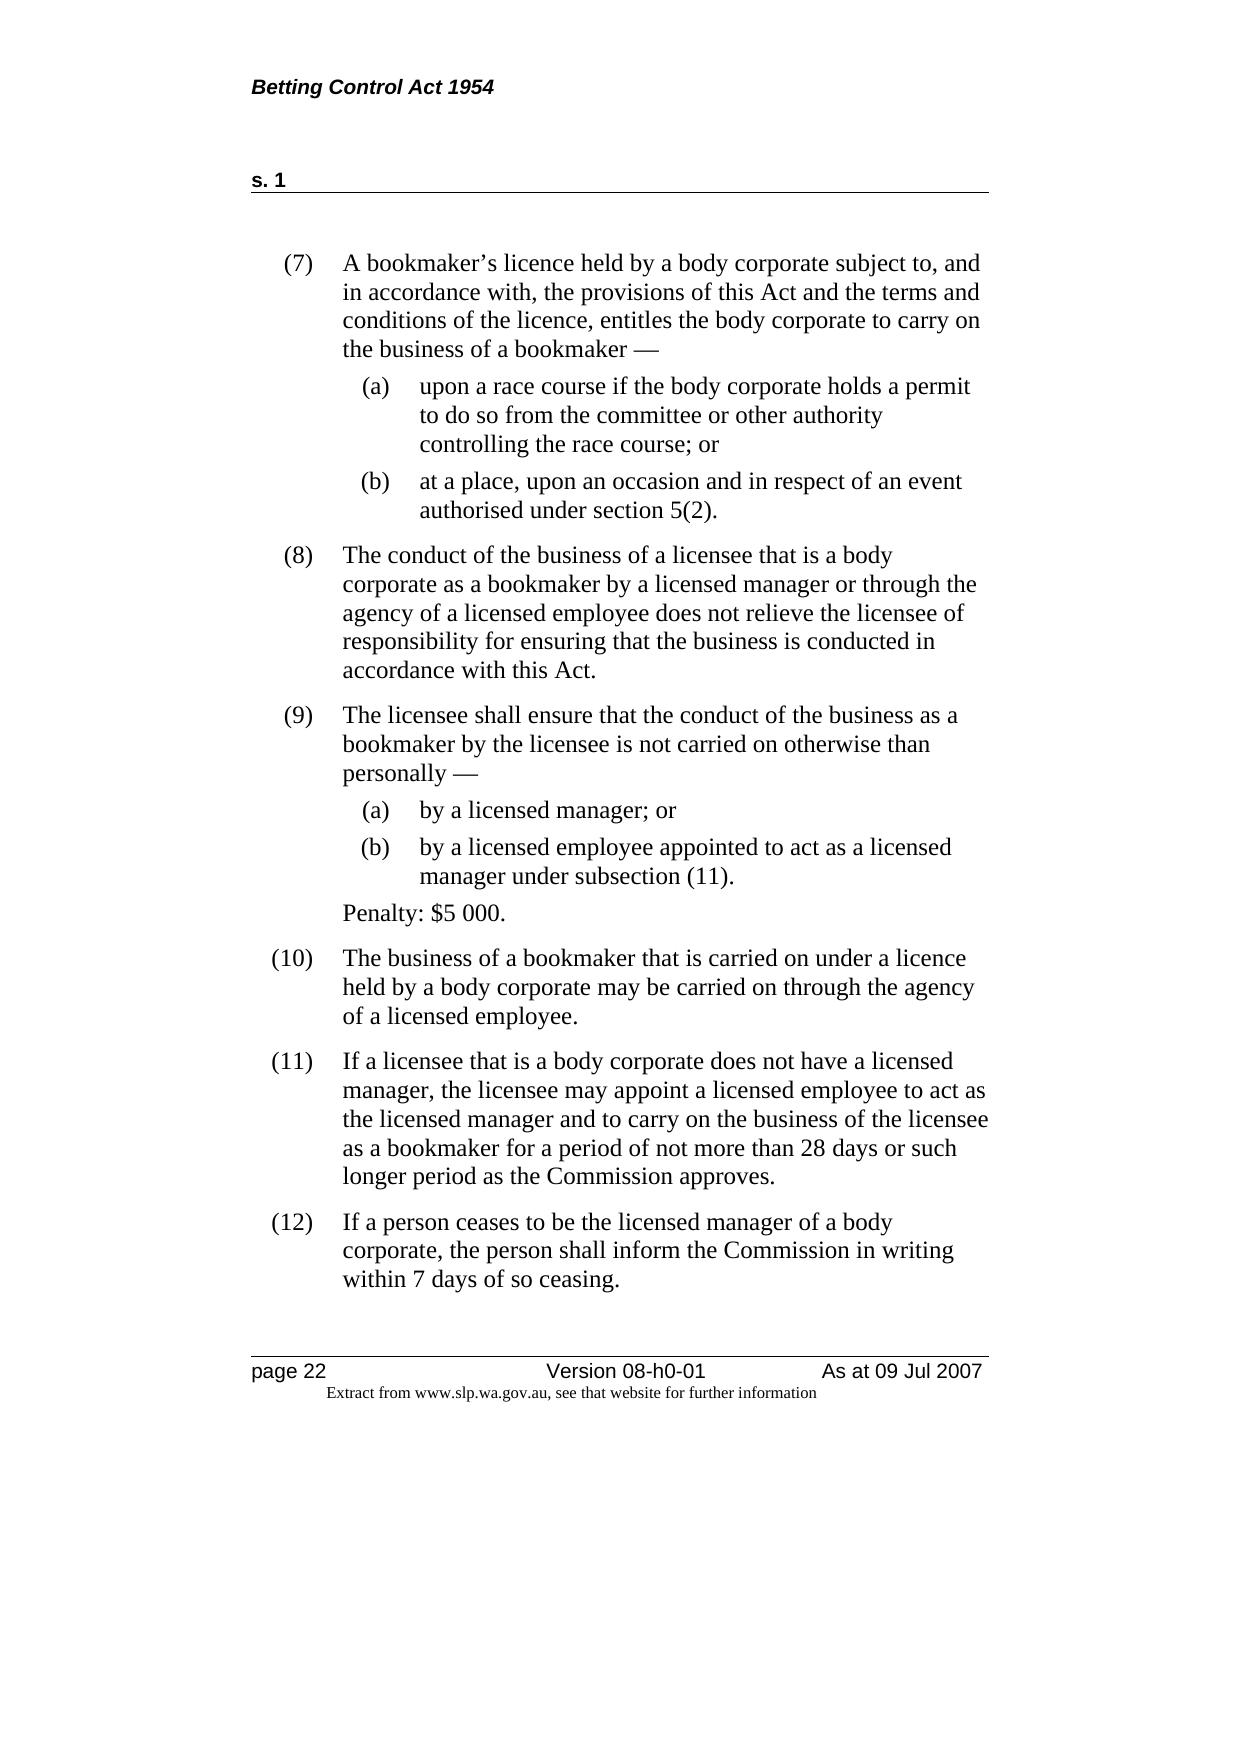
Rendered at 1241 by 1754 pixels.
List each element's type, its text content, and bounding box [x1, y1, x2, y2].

text (7) A bookmaker’s licence held by a body corporate subject to, and in accordance with, the provisions of this Act and the terms and conditions of the licence, entitles the body corporate to carry on the business of a bookmaker — [251, 248, 989, 363]
text (11) If a licensee that is a body corporate does not have a licensed manager, the licensee may appoint a licensed employee to act as the licensed manager and to carry on the business of the licensee as a bookmaker for a period of not more than 28 days or such longer period as the Commission approves. [251, 1046, 989, 1190]
text (10) The business of a bookmaker that is carried on under a licence held by a body corporate may be carried on through the agency of a licensed employee. [251, 943, 989, 1030]
text (9) The licensee shall ensure that the conduct of the business as a bookmaker by the licensee is not carried on otherwise than personally — [251, 701, 989, 787]
text Penalty: $5 000. [251, 898, 989, 927]
text (a) upon a race course if the body corporate holds a permit to do so from the committee or other authority controlling the race course; or [251, 371, 989, 458]
text (8) The conduct of the business of a licensee that is a body corporate as a bookmaker by a licensed manager or through the agency of a licensed employee does not relieve the licensee of responsibility for ensuring that the business is conducted in accordance with this Act. [251, 540, 989, 684]
text (12) If a person ceases to be the licensed manager of a body corporate, the person shall inform the Commission in writing within 7 days of so ceasing. [251, 1207, 989, 1293]
text (b) at a place, upon an occasion and in respect of an event authorised under section 5(2). [251, 466, 989, 523]
text (b) by a licensed employee appointed to act as a licensed manager under subsection (11). [251, 832, 989, 890]
text (a) by a licensed manager; or [251, 795, 989, 824]
